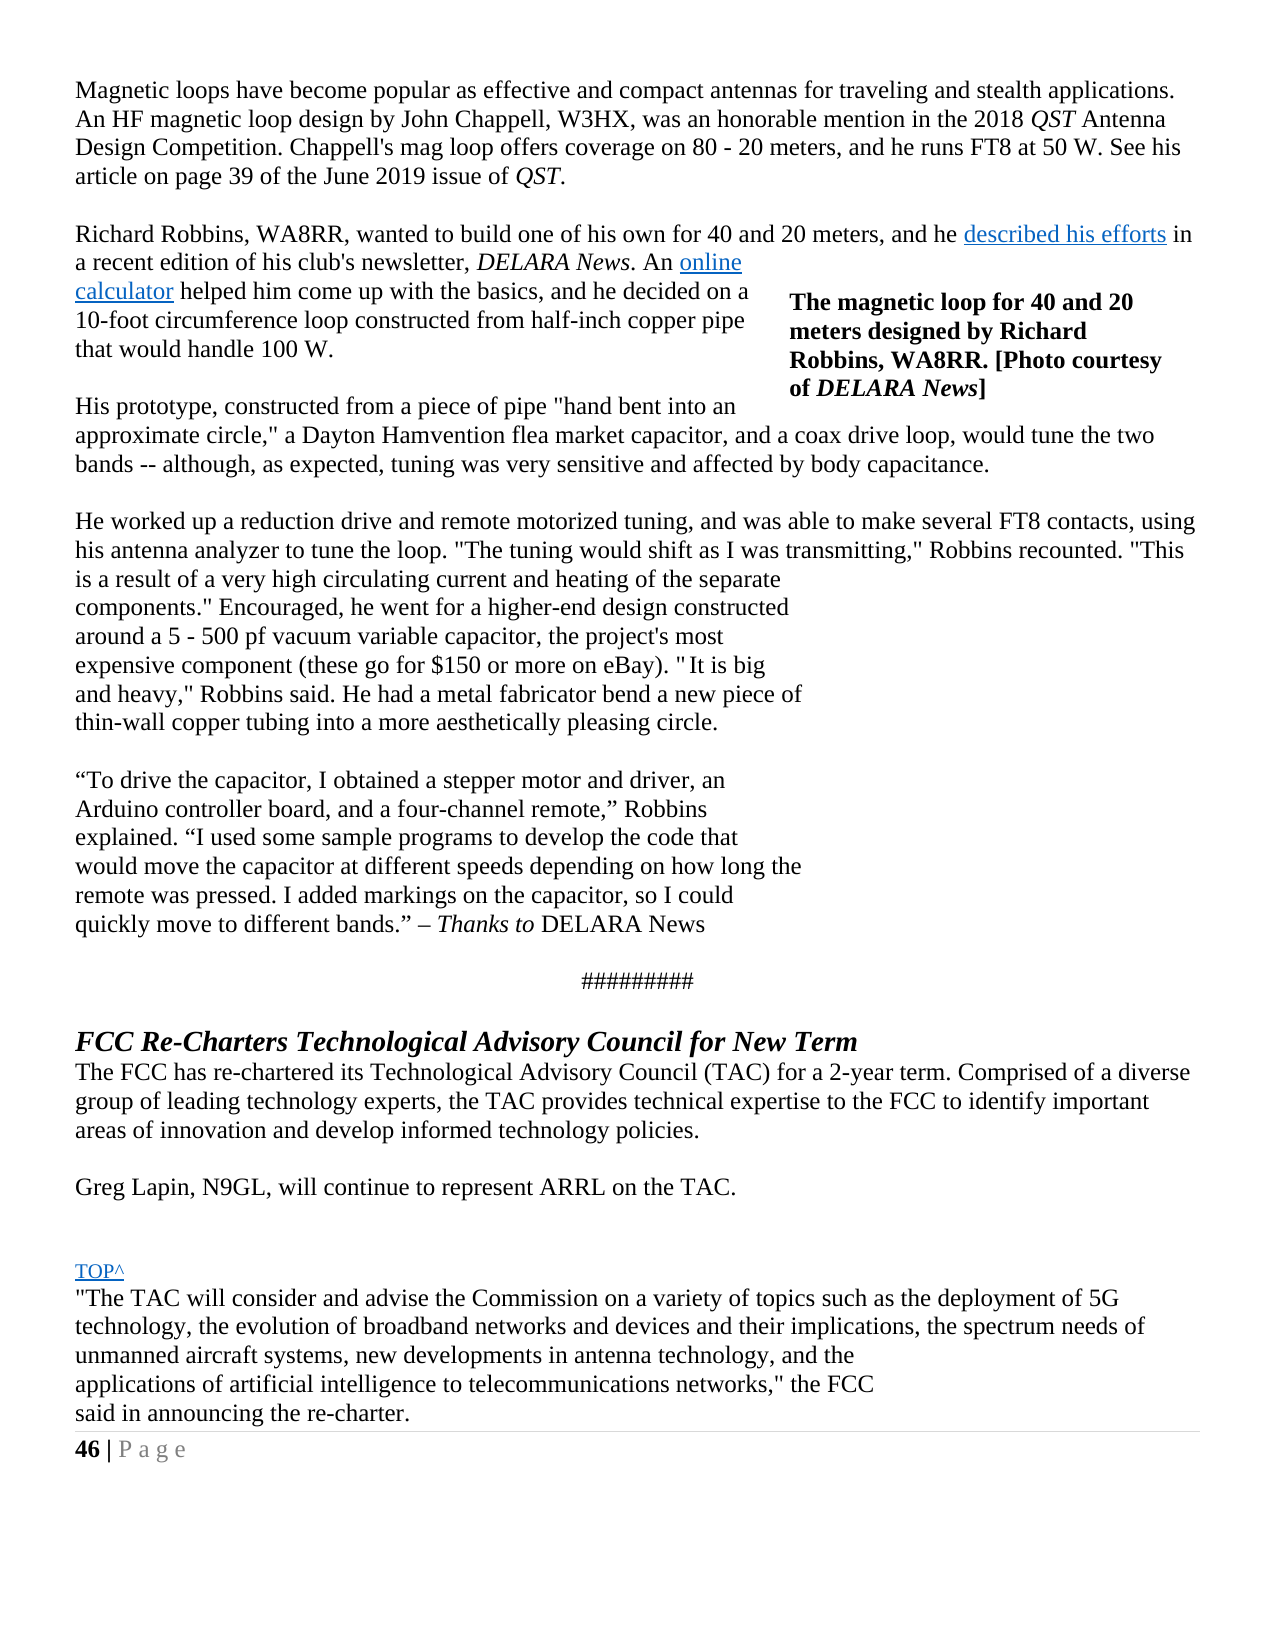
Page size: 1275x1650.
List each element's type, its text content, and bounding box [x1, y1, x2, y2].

text Magnetic loops have become popular as effective and compact antennas for traveling and stealth applications. An HF magnetic loop design by John Chappell, W3HX, was an honorable mention in the 2018 QST Antenna Design Competition. Chappell's mag loop offers coverage on 80 - 20 meters, and he runs FT8 at 50 W. See his article on page 39 of the June 2019 issue of QST. [75, 75, 1200, 190]
text Greg Lapin, N9GL, will continue to represent ARRL on the TAC. [75, 1172, 1200, 1201]
text TOP^ [75, 1258, 1200, 1283]
text His prototype, constructed from a piece of pipe "hand bent into an approximate circle," a Dayton Hamvention flea market capacitor, and a coax drive loop, would tune the two bands -- although, as expected, tuning was very sensitive and affected by body capacitance. [75, 391, 1200, 477]
text Richard Robbins, WA8RR, wanted to build one of his own for 40 and 20 meters, and he described his efforts in a recent edition of his club's newsletter, DELARA News. An online calculator helped him come up with the basics, and he decided on a 10-foot circumference loop constructed from half-inch copper pipe that would handle 100 W. [75, 219, 1200, 362]
text ######### [75, 966, 1200, 995]
table_header The magnetic loop for 40 and 20 meters designed by Richard Robbins, WA8RR. [Photo courtesy of DELARA News] [789, 259, 1180, 402]
text He worked up a reduction drive and remote motorized tuning, and was able to make several FT8 contacts, using his antenna analyzer to tune the loop. "The tuning would shift as I was transmitting," Robbins recounted. "This is a result of a very high circulating current and heating of the separate components." Encouraged, he went for a higher-end design constructed around a 5 - 500 pf vacuum variable capacitor, the project's most expensive component (these go for $150 or more on eBay). "It is big and heavy," Robbins said. He had a metal fabricator bend a new piece of thin-wall copper tubing into a more aesthetically pleasing circle. [75, 506, 1200, 736]
text The FCC has re-chartered its Technological Advisory Council (TAC) for a 2-year term. Comprised of a diverse group of leading technology experts, the TAC provides technical expertise to the FCC to identify important areas of innovation and develop informed technology policies. [75, 1057, 1200, 1143]
text “To drive the capacitor, I obtained a stepper motor and driver, an Arduino controller board, and a four-channel remote,” Robbins explained. “I used some sample programs to develop the code that would move the capacitor at different speeds depending on how long the remote was pressed. I added markings on the capacitor, so I could quickly move to different bands.” – Thanks to DELARA News [75, 765, 1200, 937]
text "The TAC will consider and advise the Commission on a variety of topics such as the deployment of 5G technology, the evolution of broadband networks and devices and their implications, the spectrum needs of unmanned aircraft systems, new developments in antenna technology, and the applications of artificial intelligence to telecommunications networks," the FCC said in announcing the re-charter. [75, 1283, 1200, 1426]
text FCC Re-Charters Technological Advisory Council for New Term [75, 1024, 1200, 1057]
